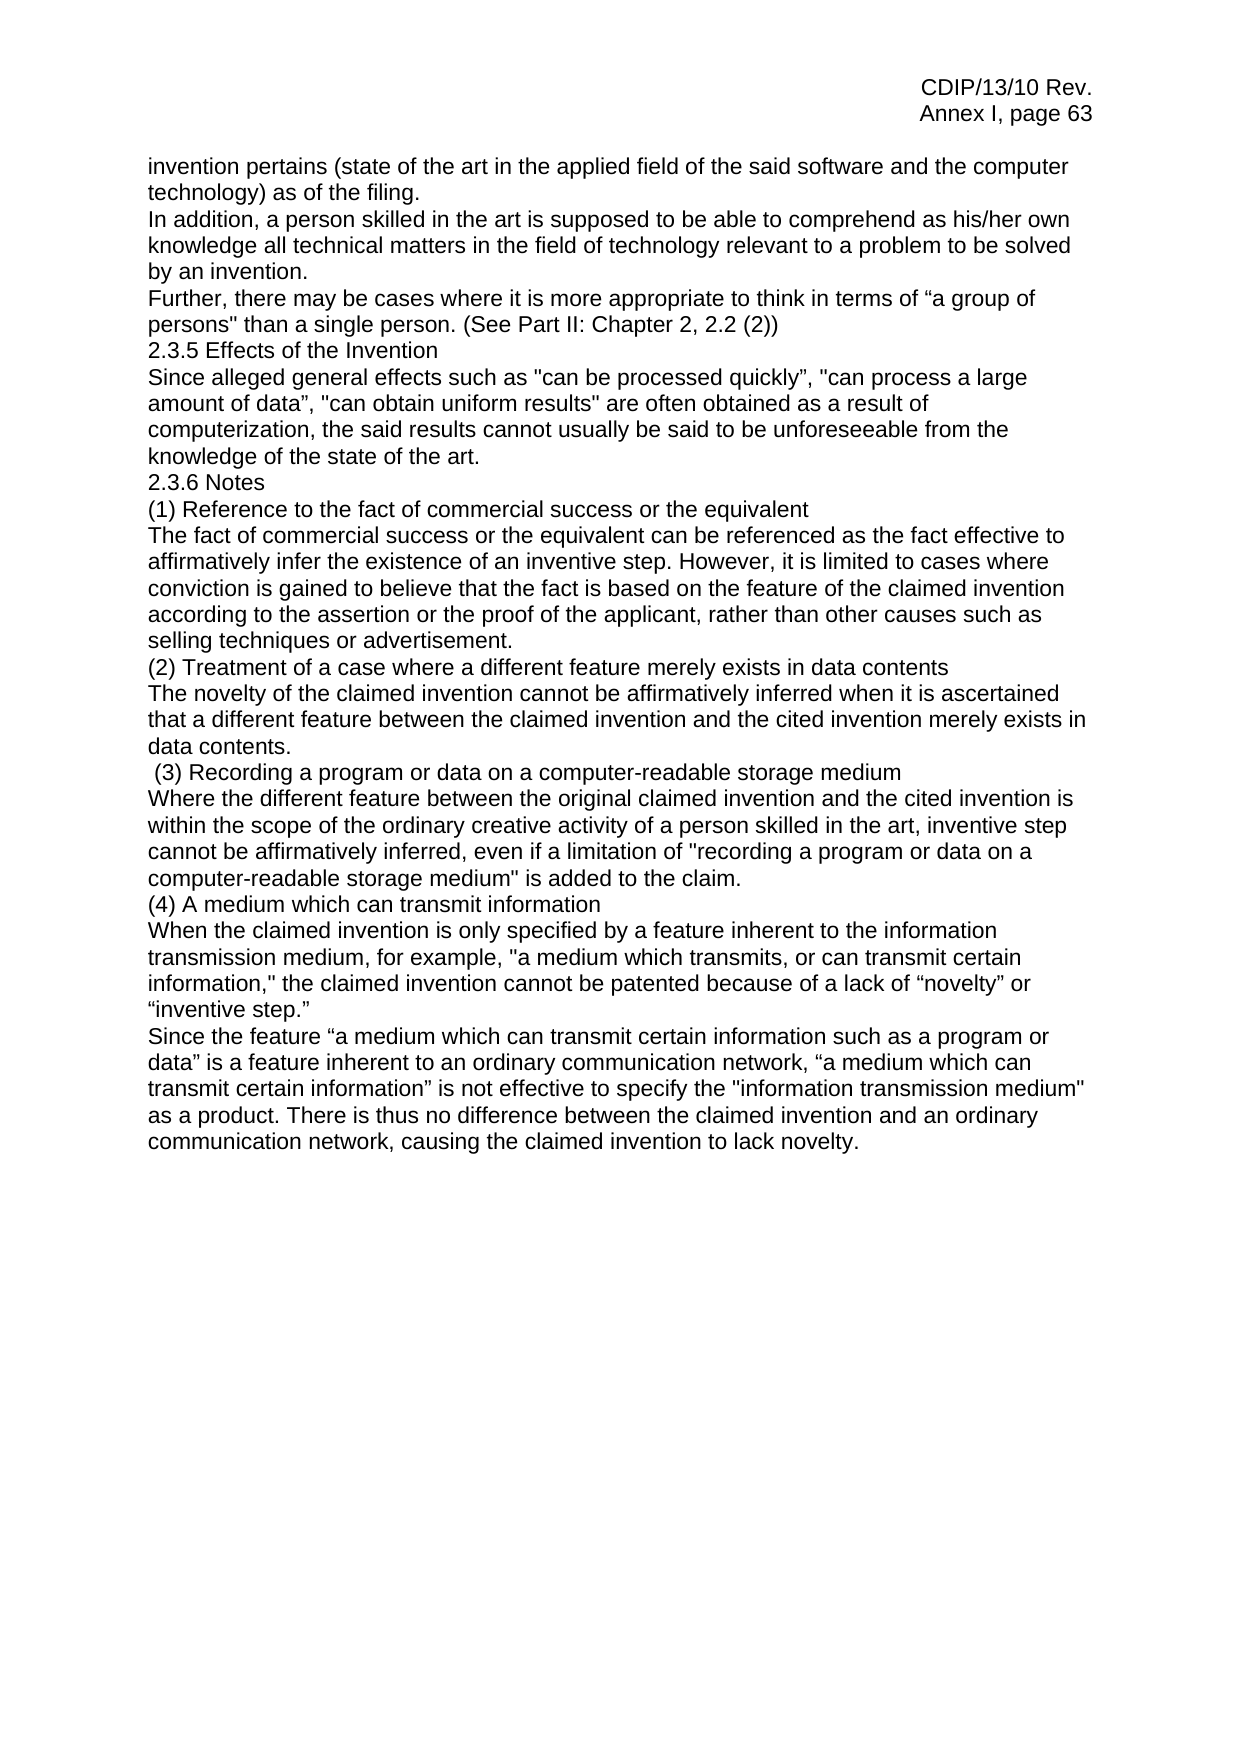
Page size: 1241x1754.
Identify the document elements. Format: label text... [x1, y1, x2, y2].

text (4) A medium which can transmit information [148, 891, 1093, 917]
text Since the feature “a medium which can transmit certain information such as a program or data” is a feature inherent to an ordinary communication network, “a medium which can transmit certain information” is not effective to specify the "information transmission medium" as a product. There is thus no difference between the claimed invention and an ordinary communication network, causing the claimed invention to lack novelty. [148, 1023, 1093, 1154]
text Since alleged general effects such as "can be processed quickly”, "can process a large amount of data”, "can obtain uniform results" are often obtained as a result of computerization, the said results cannot usually be said to be unforeseeable from the knowledge of the state of the art. [148, 364, 1093, 469]
text (3) Recording a program or data on a computer-readable storage medium [148, 759, 1093, 785]
text 2.3.6 Notes [148, 469, 1093, 496]
text The fact of commercial success or the equivalent can be referenced as the fact effective to affirmatively infer the existence of an inventive step. However, it is limited to cases where conviction is gained to believe that the fact is based on the feature of the claimed invention according to the assertion or the proof of the applicant, rather than other causes such as selling techniques or advertisement. [148, 522, 1093, 654]
text (2) Treatment of a case where a different feature merely exists in data contents [148, 654, 1093, 680]
text In addition, a person skilled in the art is supposed to be able to comprehend as his/her own knowledge all technical matters in the field of technology relevant to a problem to be solved by an invention. [148, 206, 1093, 285]
text invention pertains (state of the art in the applied field of the said software and the computer technology) as of the filing. [148, 153, 1093, 206]
text When the claimed invention is only specified by a feature inherent to the information transmission medium, for example, "a medium which transmits, or can transmit certain information," the claimed invention cannot be patented because of a lack of “novelty” or “inventive step.” [148, 917, 1093, 1023]
text The novelty of the claimed invention cannot be affirmatively inferred when it is ascertained that a different feature between the claimed invention and the cited invention merely exists in data contents. [148, 680, 1093, 759]
text Where the different feature between the original claimed invention and the cited invention is within the scope of the ordinary creative activity of a person skilled in the art, inventive step cannot be affirmatively inferred, even if a limitation of "recording a program or data on a computer-readable storage medium" is added to the claim. [148, 785, 1093, 891]
text (1) Reference to the fact of commercial success or the equivalent [148, 496, 1093, 522]
text Further, there may be cases where it is more appropriate to think in terms of “a group of persons" than a single person. (See Part II: Chapter 2, 2.2 (2)) [148, 285, 1093, 337]
text 2.3.5 Effects of the Invention [148, 337, 1093, 364]
